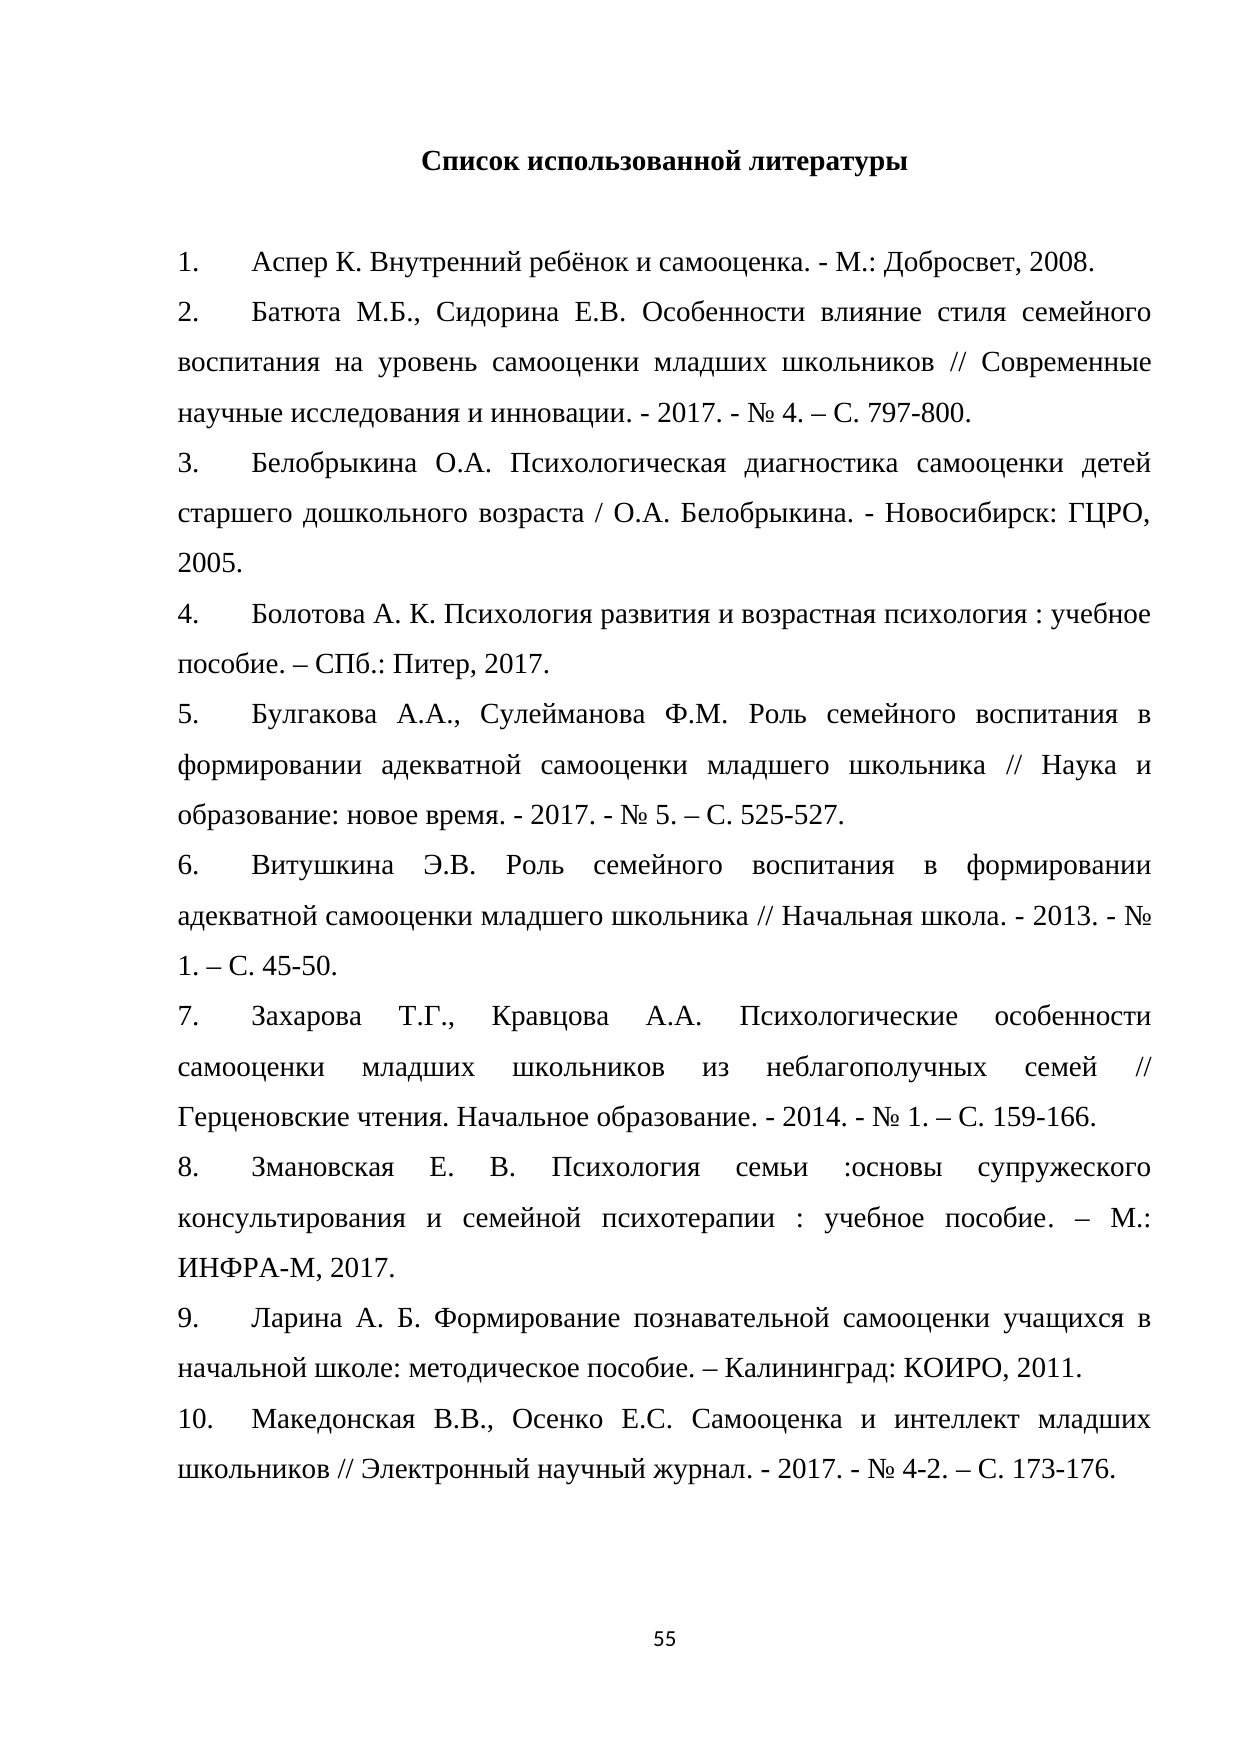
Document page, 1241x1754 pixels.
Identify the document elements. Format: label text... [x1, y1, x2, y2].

list Булгакова А.А., Сулейманова Ф.М. Роль семейного воспитания в формировании адекватной самооценки младшего школьника // Наука и образование: новое время. - 2017. - № 5. – С. 525-527. [177, 697, 1152, 831]
list Батюта М.Б., Сидорина Е.В. Особенности влияние стиля семейного воспитания на уровень самооценки младших школьников // Современные научные исследования и инновации. - 2017. - № 4. – С. 797-800. [177, 294, 1152, 428]
list Ларина А. Б. Формирование познавательной самооценки учащихся в начальной школе: методическое пособие. – Калининград: КОИРО, 2011. [177, 1300, 1152, 1384]
list Македонская В.В., Осенко Е.С. Самооценка и интеллект младших школьников // Электронный научный журнал. - 2017. - № 4-2. – С. 173-176. [177, 1401, 1152, 1485]
list Витушкина Э.В. Роль семейного воспитания в формировании адекватной самооценки младшего школьника // Начальная школа. - 2013. - № 1. – С. 45-50. [177, 847, 1152, 982]
list Белобрыкина О.А. Психологическая диагностика самооценки детей старшего дошкольного возраста / О.А. Белобрыкина. - Новосибирск: ГЦРО, 2005. [177, 445, 1152, 579]
list Змановская Е. В. Психология семьи :основы супружеского консультирования и семейной психотерапии : учебное пособие. – М.: ИНФРА-М, 2017. [177, 1149, 1152, 1283]
subtitle Список использованной литературы [177, 143, 1152, 177]
list Аспер К. Внутренний ребёнок и самооценка. - М.: Добросвет, 2008. [177, 244, 1152, 277]
list Захарова Т.Г., Кравцова А.А. Психологические особенности самооценки младших школьников из неблагополучных семей // Герценовские чтения. Начальное образование. - 2014. - № 1. – С. 159-166. [177, 998, 1152, 1133]
list Болотова А. К. Психология развития и возрастная психология : учебное пособие. – СПб.: Питер, 2017. [177, 596, 1152, 680]
